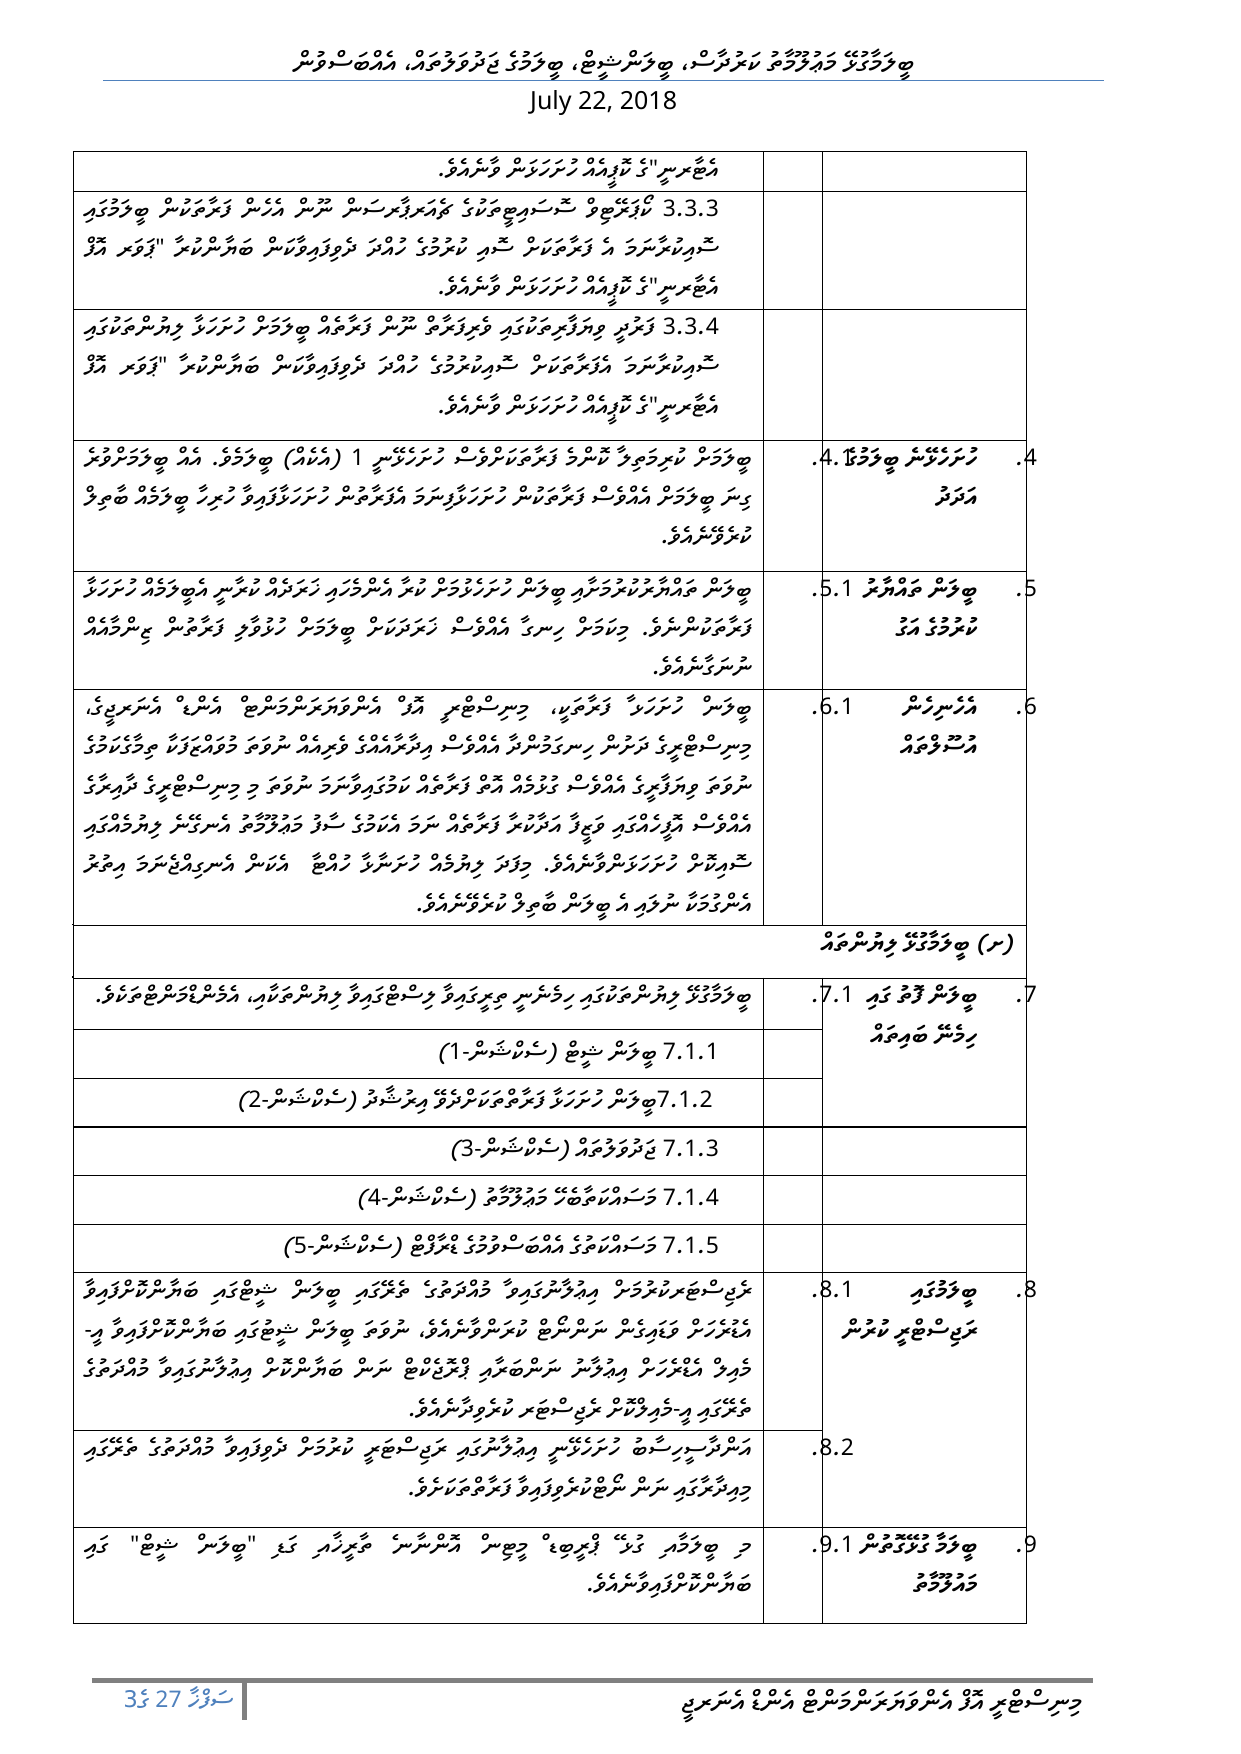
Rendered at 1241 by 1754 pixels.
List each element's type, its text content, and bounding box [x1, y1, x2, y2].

table_cell [764, 1273, 822, 1430]
table_cell 7.1.5 މަސައްކަތުގެ އެއްބަސްވުމުގެ ޑްރާފްޓް (ސެކްޝަން-5) [74, 1225, 763, 1272]
table_cell [764, 1225, 822, 1272]
table_cell އަންދާސީހިސާބު ހުށަހެޅޭނީ އިޢުލާނުގައި ރަޖިސްޓަރީ ކުރުމަށް ދެވިފައިވާ މުއްދަތުގެ ތެރޭގައި މިއިދާރާގައި ނަން ނޯޓްކުރެވިފައިވާ ފަރާތްތަކަށެވެ. [74, 1431, 763, 1527]
table_cell [823, 1128, 1026, 1175]
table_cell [74, 152, 763, 191]
table_cell އެހެނިހެން އުސޫލްތައް [823, 690, 1026, 925]
table_cell [764, 1030, 822, 1078]
table_cell [823, 310, 1026, 440]
table_cell [764, 1079, 822, 1126]
table_cell [823, 1225, 1026, 1272]
table_cell [823, 1176, 1026, 1224]
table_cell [823, 1528, 1026, 1623]
table_cell ރެޖިސްޓަރކުރުމަށް އިޢުލާނުގައިވާ މުއްދަތުގެ ތެރޭގައި ބީލަން ޝީޓްގައި ބަޔާންކޮށްފައިވާ އެޑުރެހަށް ވަޑައިގެން ނަންނޯޓް ކުރަންވާނެއެވެ، ނުވަތަ ބީލަން ޝީޓުގައި ބަޔާންކޮށްފައިވާ އީ-މެއިލް އެޑްރެހަށް އިޢުލާނު ނަންބަރާއި ޕްރޮޖެކްޓް ނަން ބަޔާންކޮށް އިޢުލާނުގައިވާ މުއްދަތުގެ ތެރޭގައި އީ-މެއިލްކޮށް ރެޖިސްޓަރ ކުރެވިދާނެއެވެ. [74, 1273, 763, 1430]
table_cell [764, 1176, 822, 1224]
table_cell ބީލަމަށް ކުރިމަތިލާ ކޮންމެ ފަރާތަކަށްވެސް ހުށަހެޅޭނީ 1 (އެކެއް) ބީލަމެވެ. އެއް ބީލަމަށްވުރެ ގިނަ ބީލަމަށް އެއްވެސް ފަރާތަކުން ހުށަހަޅާފިނަމަ އެފަރާތުން ހުށަހަޅާފައިވާ ހުރިހާ ބީލަމެއް ބާތިލް ކުރެވޭނެއެވެ. [74, 441, 763, 571]
table_cell ބީލަމުގައި ރަޖިސްޓްރީ ކުރުން [823, 1273, 1026, 1527]
table_cell [764, 310, 822, 440]
table_cell [764, 1528, 822, 1623]
table_cell [764, 1431, 822, 1527]
table_cell [764, 572, 822, 689]
table_cell [823, 152, 1026, 191]
table_cell [764, 1128, 822, 1175]
table_cell ބީލަން ފޮތު ގައި ހިމެނޭ ބައިތައް [823, 979, 1026, 1126]
table_cell 7.1.1 ބީލަން ޝީޓް (ސެކްޝަން-1) [74, 1030, 763, 1078]
table_cell ބީލަމާގުޅޭ ލިޔުންތަކުގައި ހިމެނެނީ ތިރީގައިވާ ލިސްޓްގައިވާ ލިޔުންތަކާއި، އެމެންޑްމަންޓްތަކެވެ. [74, 979, 763, 1029]
table_cell [764, 152, 822, 191]
table_cell 3.3.4 ފަރުދީ ވިޔަފާރިތަކުގައި ވެރިފަރާތް ނޫން ފަރާތެއް ބީލަމަށް ހުށަހަޅާ ލިޔުންތަކުގައި ސޮއިކުރާނަމަ އެފަރާތަކަށް ސޮއިކުރުމުގެ ހުއްދަ ދެވިފައިވާކަން ބަޔާންކުރާ "ޕަވަރ އޮފް އެޓާރނީ"ގެ ކޮޕީއެއް ހުށަހަޅަން ވާނެއެވެ. [74, 310, 763, 440]
table_cell ހުށަހެޅޭނެ ބީލަމުގެ އަދަދު [823, 441, 1026, 571]
table_cell ބީލަން ތައްޔާރު ކުރުމުގެ އަގު [823, 572, 1026, 689]
table_cell 7.1.3 ޖަދުވަލުތައް (ސެކްޝަން-3) [74, 1128, 763, 1175]
table_cell [764, 979, 822, 1029]
table_cell 7.1.2ބީލަން ހުށަހަޅާ ފަރާތްތަކަށްދެވޭ އިރުޝާދު (ސެކްޝަން-2) [74, 1079, 763, 1126]
table_cell [764, 690, 822, 925]
table_cell [823, 192, 1026, 309]
table_cell 7.1.4 މަސައްކަތާބެހޭ މަޢުލޫމާތު (ސެކްޝަން-4) [74, 1176, 763, 1224]
table_cell 3.3.3 ކޯޕަރޭޓިވް ސޮސައިޓީތަކުގެ ޗެއަރޕާރސަން ނޫން އެހެން ފަރާތަކުން ބީލަމުގައި ސޮއިކުރާނަމަ އެ ފަރާތަކަށް ސޮއި ކުރުމުގެ ހުއްދަ ދެވިފައިވާކަން ބަޔާންކުރާ "ޕަވަރ އޮފް އެޓާރނީ"ގެ ކޮޕީއެއް ހުށަހަޅަން ވާނެއެވެ. [74, 192, 763, 309]
table_cell [764, 441, 822, 571]
table_cell [764, 192, 822, 309]
table_cell ބީލަން ހުށަހަޅާ ފަރާތަކީ، މިނިސްޓްރީ އޮފް އެންވަޔަރަންމަންޓް އެންޑް އެނަރޖީގެ، މިނިސްޓްރީގެ ދަށުން ހިނގަމުންދާ އެއްވެސް އިދާރާއެއްގެ ވެރިއެއް ނުވަތަ މުވައްޒަފަކާ ތިމާގެކަމުގެ ނުވަތަ ވިޔަފާރީގެ އެއްވެސް ގުޅުމެއް އޮތް ފަރާތެއް ކަމުގައިވާނަމަ ނުވަތަ މި މިނިސްޓްރީގެ ދާއިރާގެ އެއްވެސް އޮފީހެއްގައި ވަޒީފާ އަދާކުރާ ފަރާތެއް ނަމަ އެކަމުގެ ސާފު މަޢުލޫމާތު އެނގޭނެ ލިޔުމެއްގައި ސޮއިކޮށް ހުށަހަޅަންވާނެއެވެ. މިފަދަ ލިޔުމެއް ހުށަނާޅާ ހުއްޓާ އެކަން އެނގިއްޖެނަމަ އިތުރު އެންގުމަކާ ނުލައި އެ ބީލަން ބާތިލް ކުރެވޭނެއެވެ. [74, 690, 763, 925]
table_cell މި ބީލަމާއި ގުޅޭ ޕްރީބިޑް މީޓިން އޮންނާނެ ތާރީޚާއި ގަޑި "ބީލަން ޝީޓް" ގައި ބަޔާންކޮށްފައިވާނެއެވެ. [74, 1528, 763, 1623]
table_cell (ށ) ބީލަމާގުޅޭ ލިޔުންތައް [74, 926, 1026, 977]
table_cell ބީލަން ތައްޔާރުކުރުމަށާއި ބީލަން ހުށަހެޅުމަށް ކުރާ އެންމެހައި ޚަރަދެއް ކުރާނީ އެބީލަމެއް ހުށަހަޅާ ފަރާތަކުންނެވެ. މިކަމަށް ހިނގާ އެއްވެސް ޚަރަދަކަށް ބީލަމަށް ހުޅުވާލި ފަރާތުން ޒިންމާއެއް ނުނަގާނެއެވެ. [74, 572, 763, 689]
